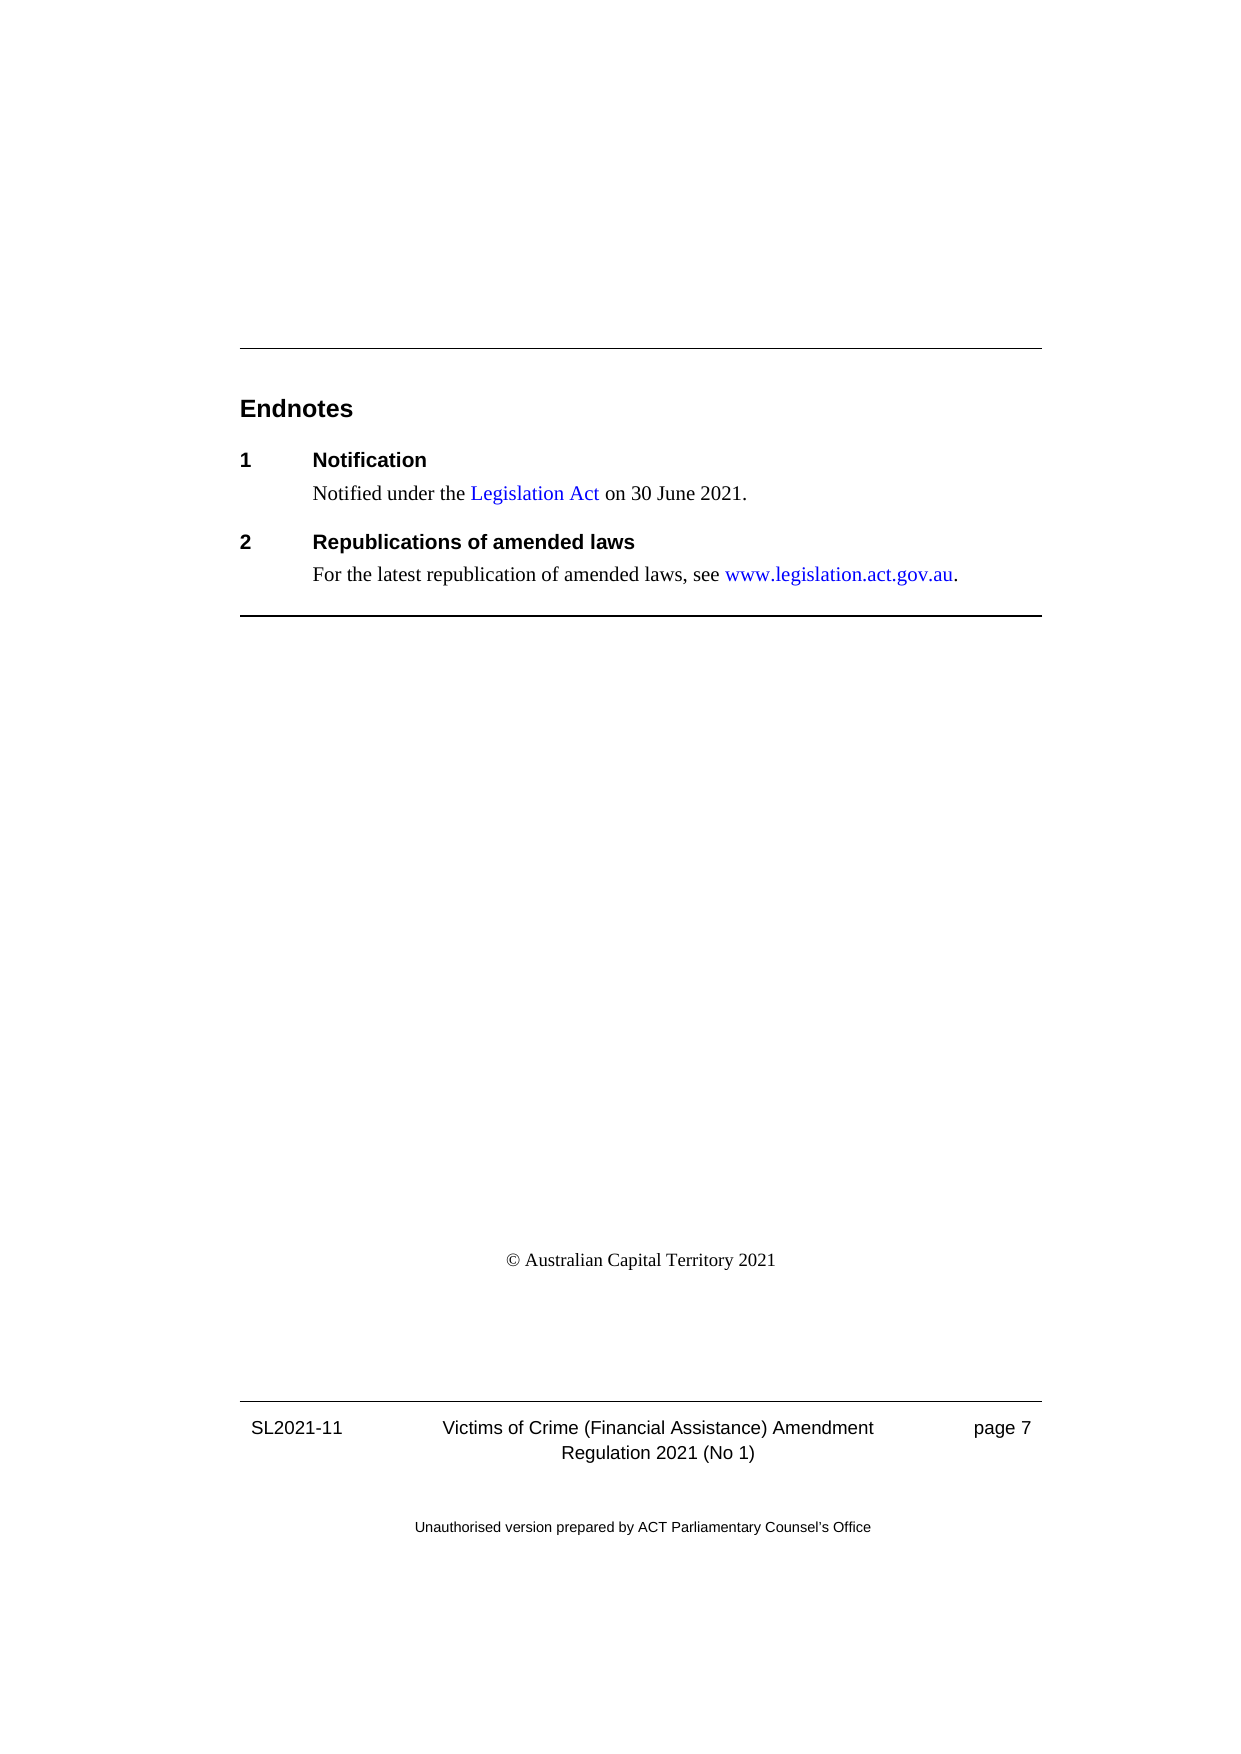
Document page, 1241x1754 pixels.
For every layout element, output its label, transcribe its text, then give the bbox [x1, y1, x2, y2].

subtitle 1 Notification [239, 448, 1042, 472]
subtitle 2 Republications of amended laws [239, 529, 1042, 553]
subtitle Endnotes [239, 394, 1042, 423]
text © Australian Capital Territory 2021 [239, 1249, 1042, 1271]
text Notified under the Legislation Act on 30 June 2021. [239, 481, 1042, 504]
text For the latest republication of amended laws, see www.legislation.act.gov.au. [239, 562, 1042, 586]
